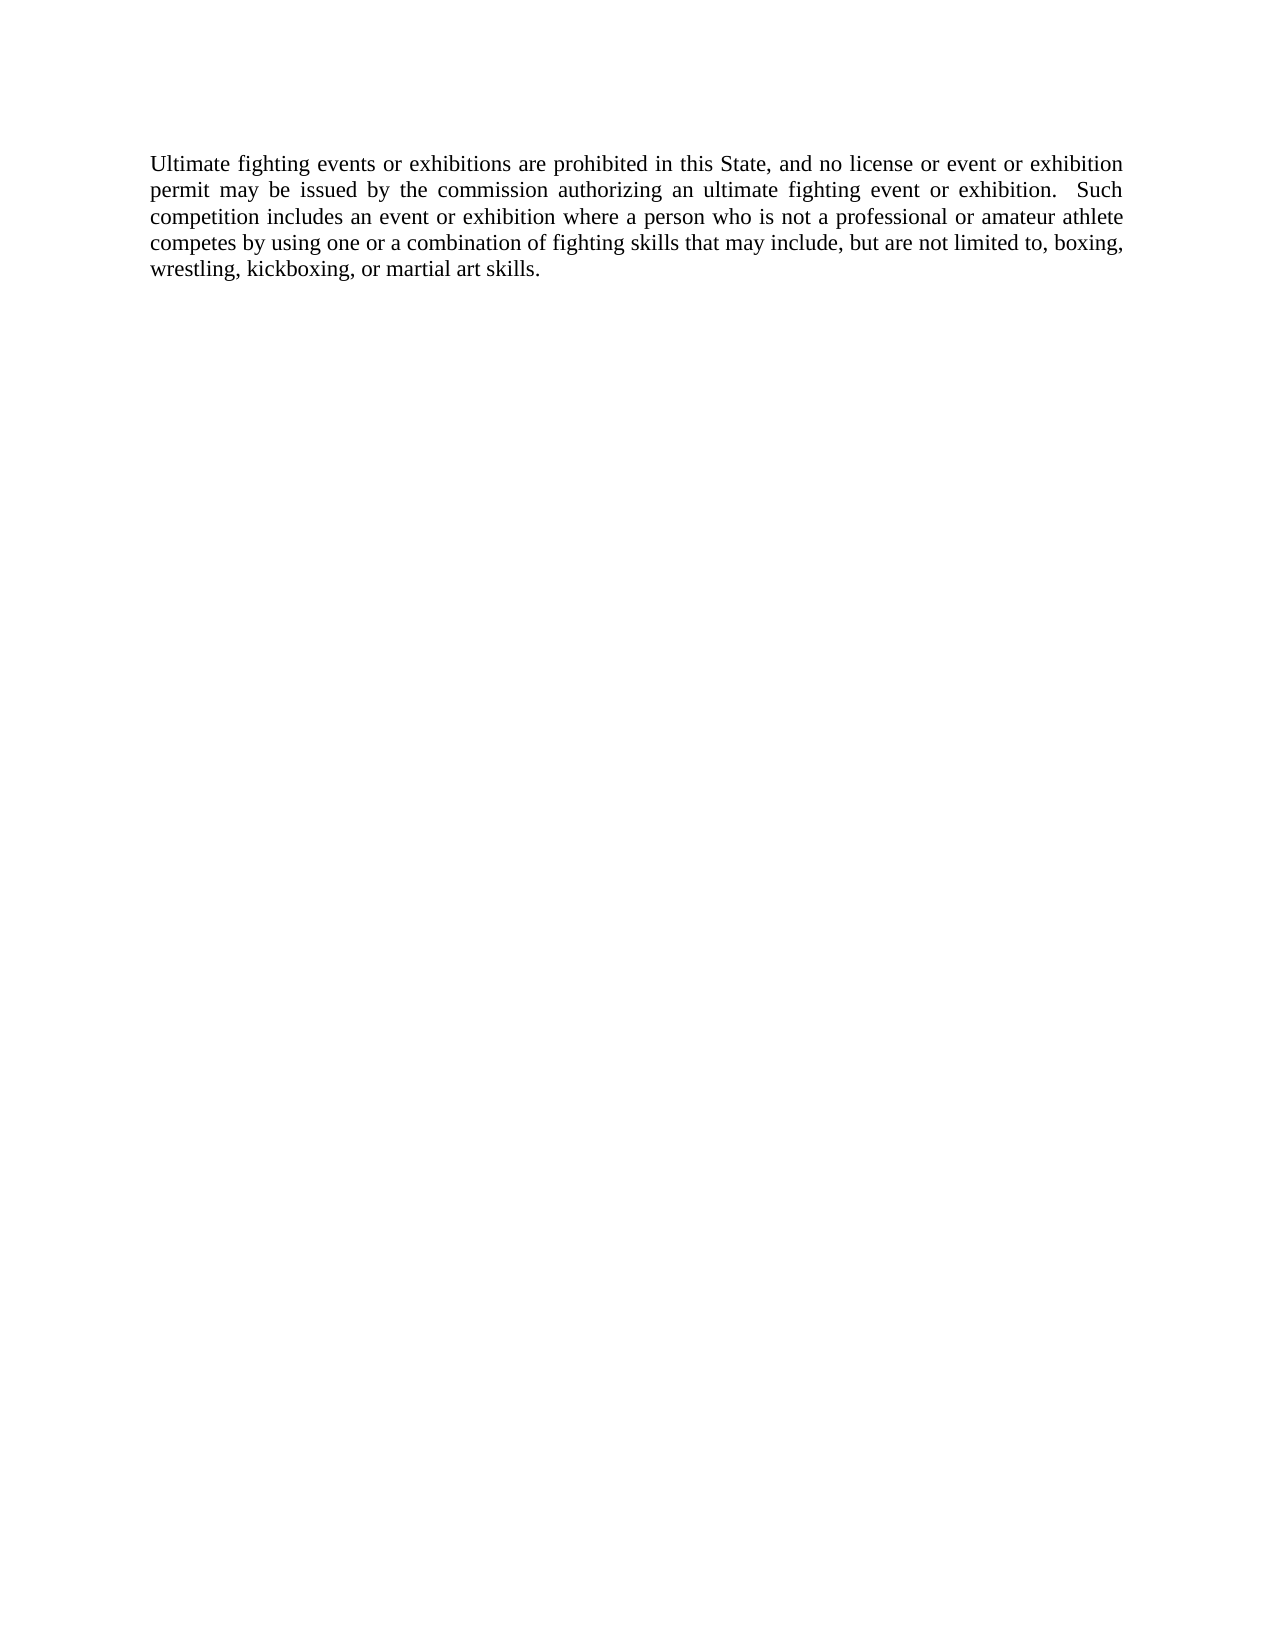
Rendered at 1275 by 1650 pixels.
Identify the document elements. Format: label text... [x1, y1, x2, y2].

text Ultimate fighting events or exhibitions are prohibited in this State, and no license or event or exhibition permit may be issued by the commission authorizing an ultimate fighting event or exhibition. Such competition includes an event or exhibition where a person who is not a professional or amateur athlete competes by using one or a combination of fighting skills that may include, but are not limited to, boxing, wrestling, kickboxing, or martial art skills. [150, 150, 1125, 282]
